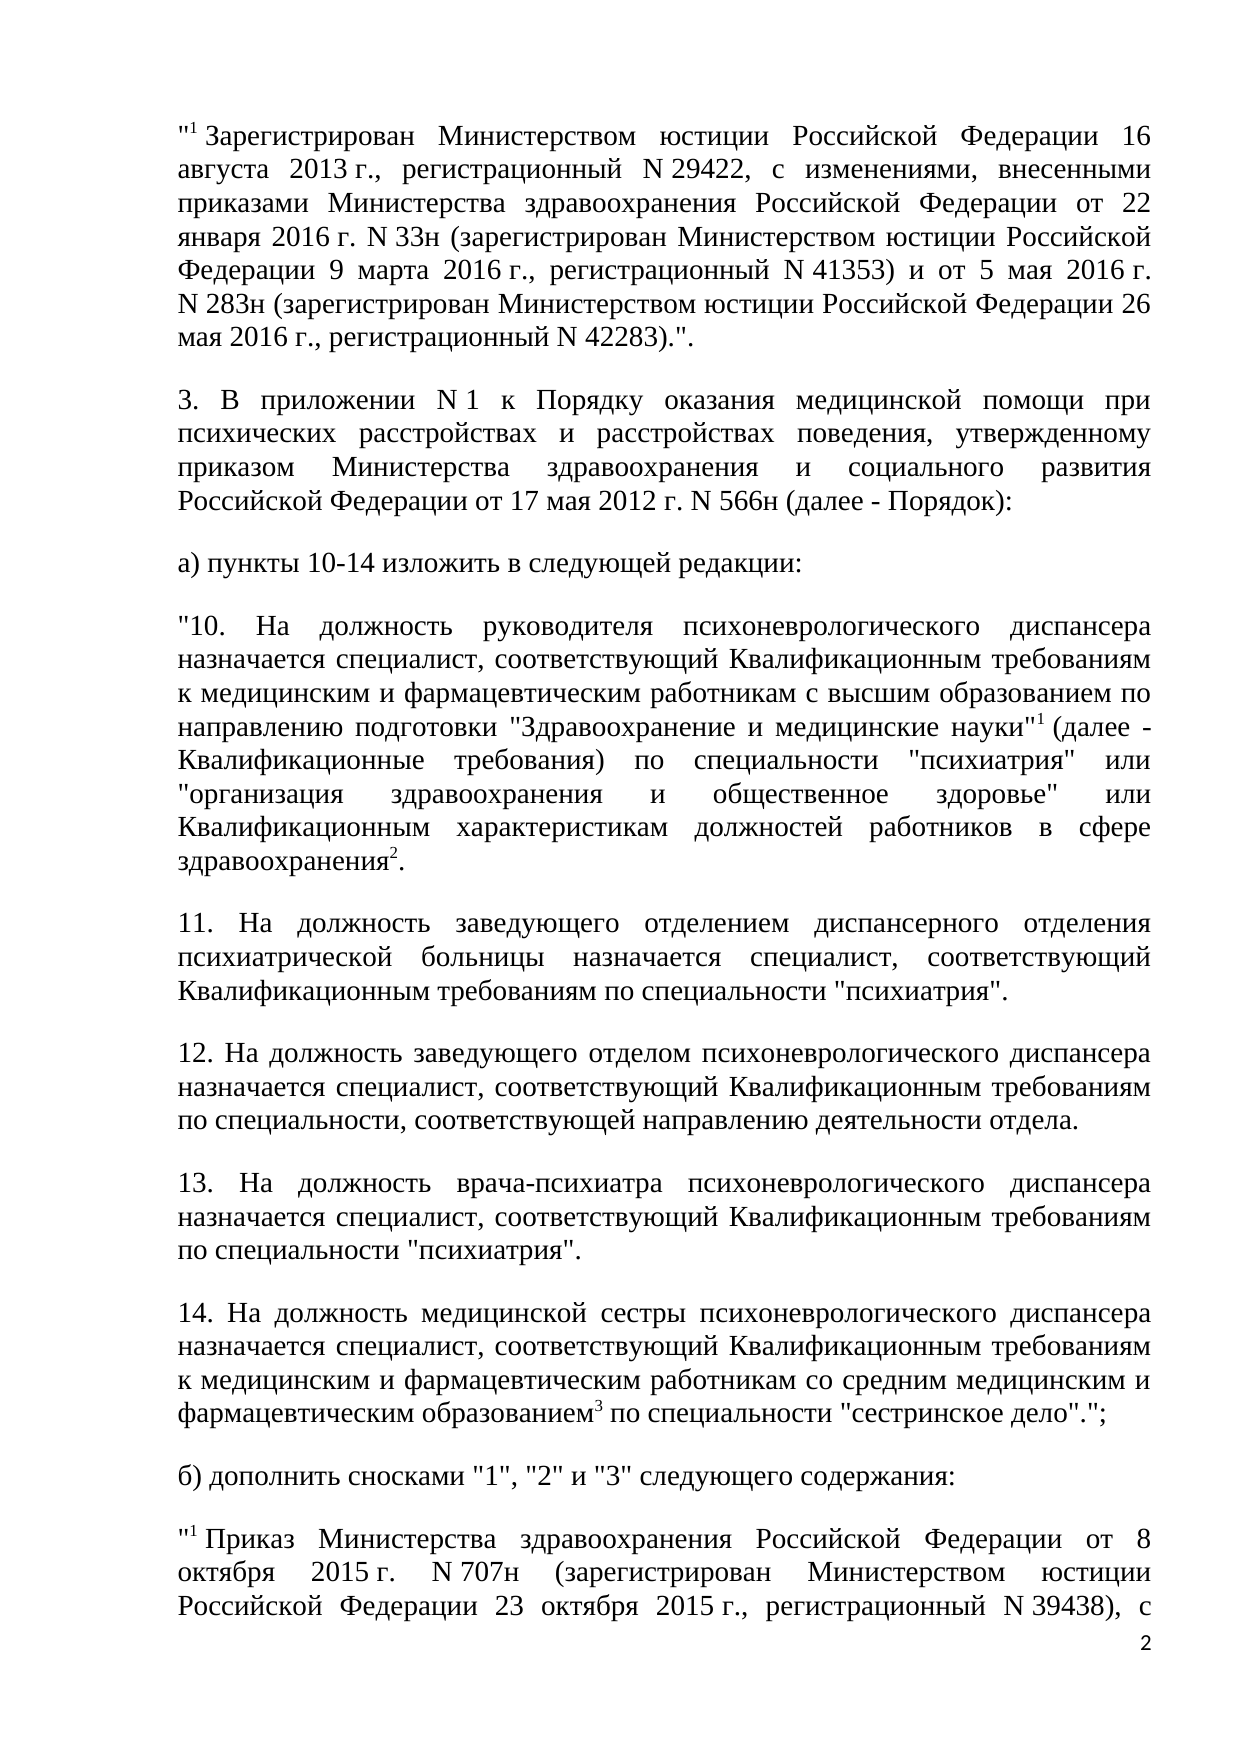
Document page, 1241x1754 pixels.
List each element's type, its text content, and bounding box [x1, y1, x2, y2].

text 3. В приложении N 1 к Порядку оказания медицинской помощи при психических расстройствах и расстройствах поведения, утвержденному приказом Министерства здравоохранения и социального развития Российской Федерации от 17 мая . N 566н (далее - Порядок): [177, 382, 1152, 516]
text 11. На должность заведующего отделением диспансерного отделения психиатрической больницы назначается специалист, соответствующий Квалификационным требованиям по специальности "психиатрия". [177, 906, 1152, 1006]
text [177, 1521, 1152, 1622]
text 14. На должность медицинской сестры психоневрологического диспансера назначается специалист, соответствующий Квалификационным требованиям к медицинским и фармацевтическим работникам со средним медицинским и фармацевтическим образованием3 по специальности "сестринское дело"."; [177, 1295, 1152, 1429]
text 12. На должность заведующего отделом психоневрологического диспансера назначается специалист, соответствующий Квалификационным требованиям по специальности, соответствующей направлению деятельности отдела. [177, 1035, 1152, 1136]
text б) дополнить сносками "1", "2" и "3" следующего содержания: [177, 1458, 1152, 1492]
text "1 Зарегистрирован Министерством юстиции Российской Федерации 16 августа ., регистрационный N 29422, с изменениями, внесенными приказами Министерства здравоохранения Российской Федерации от 22 января . N 33н (зарегистрирован Министерством юстиции Российской Федерации 9 марта ., регистрационный N 41353) и от 5 мая . N 283н (зарегистрирован Министерством юстиции Российской Федерации 26 мая ., регистрационный N 42283).". [177, 118, 1152, 353]
text "10. На должность руководителя психоневрологического диспансера назначается специалист, соответствующий Квалификационным требованиям к медицинским и фармацевтическим работникам с высшим образованием по направлению подготовки "Здравоохранение и медицинские науки"1 (далее - Квалификационные требования) по специальности "психиатрия" или "организация здравоохранения и общественное здоровье" или Квалификационным характеристикам должностей работников в сфере здравоохранения2. [177, 608, 1152, 876]
text а) пункты 10-14 изложить в следующей редакции: [177, 545, 1152, 579]
text 13. На должность врача-психиатра психоневрологического диспансера назначается специалист, соответствующий Квалификационным требованиям по специальности "психиатрия". [177, 1165, 1152, 1266]
